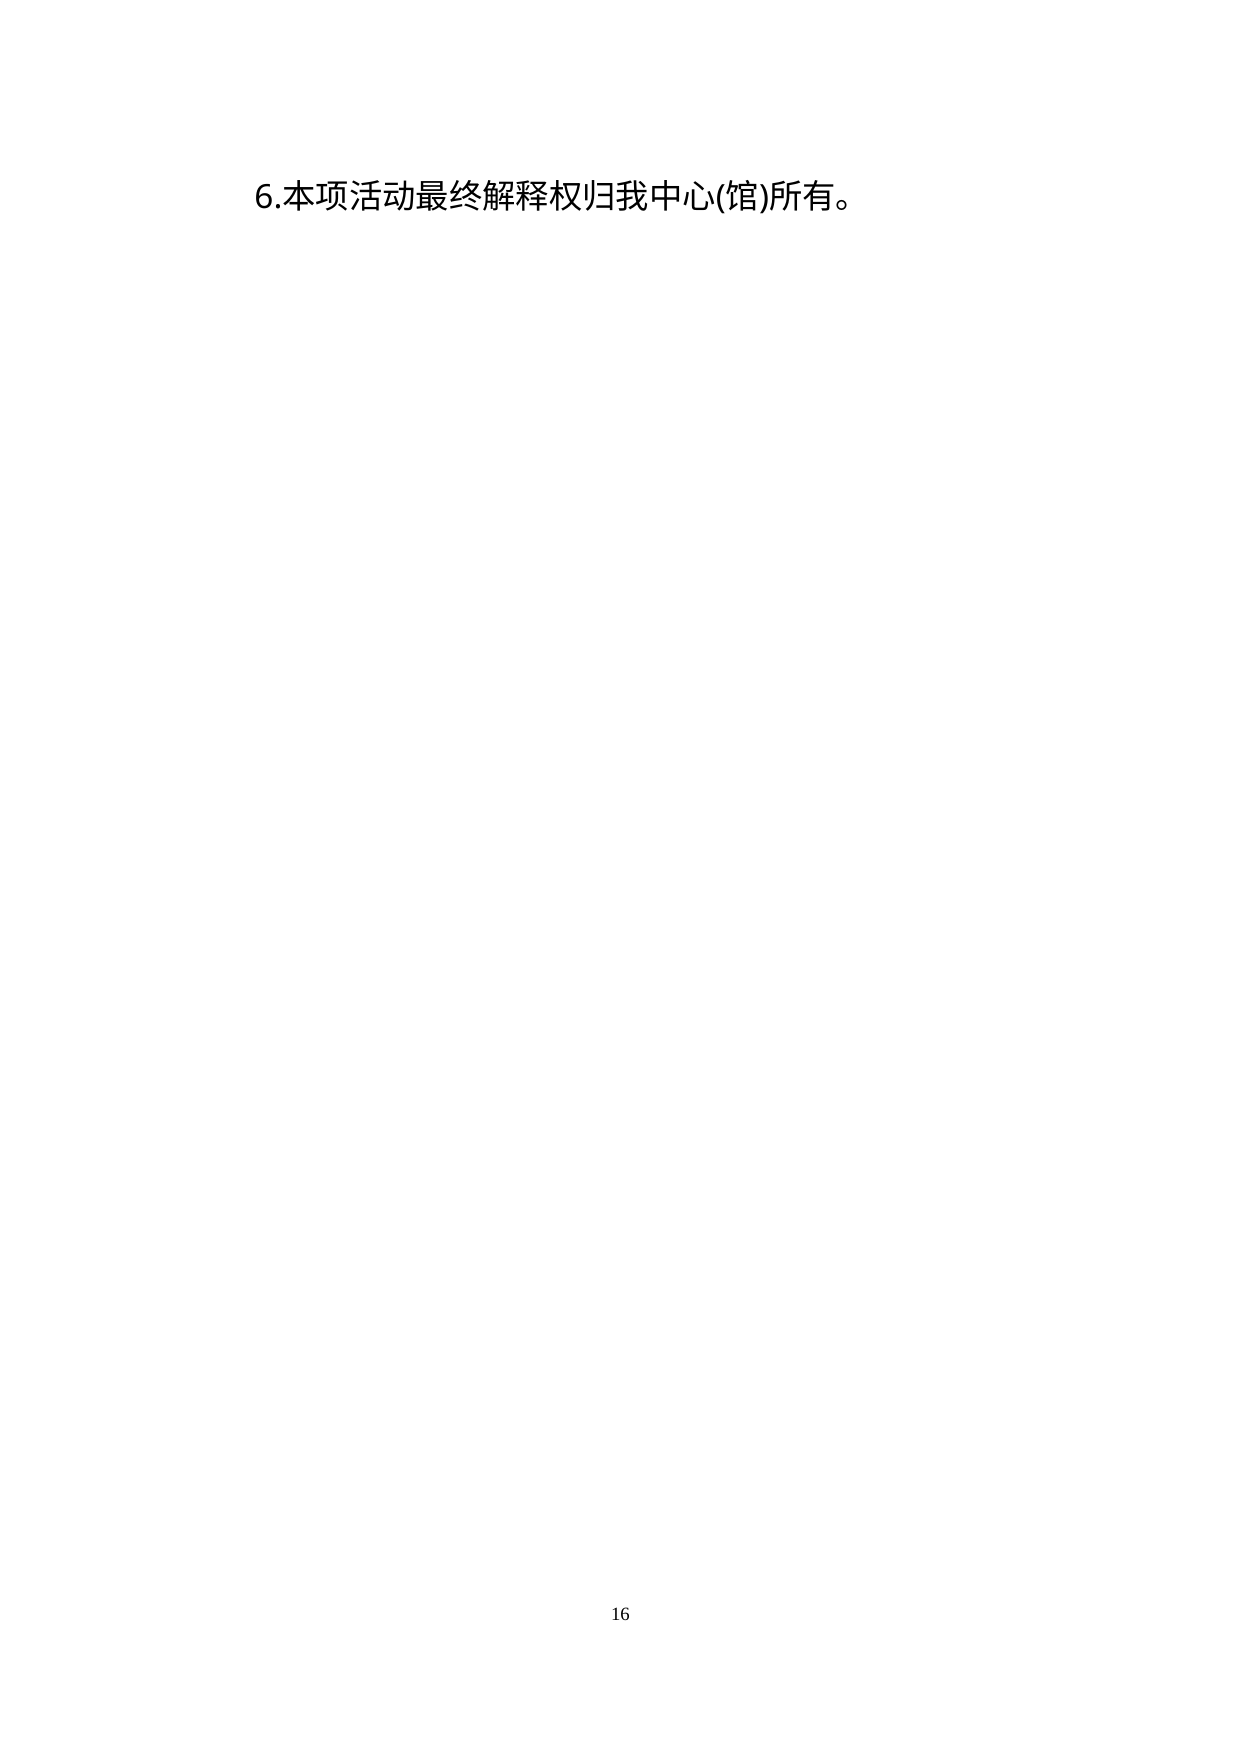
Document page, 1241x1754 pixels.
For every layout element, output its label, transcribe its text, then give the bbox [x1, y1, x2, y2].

text 6.本项活动最终解释权归我中心(馆)所有。 [187, 161, 1053, 226]
